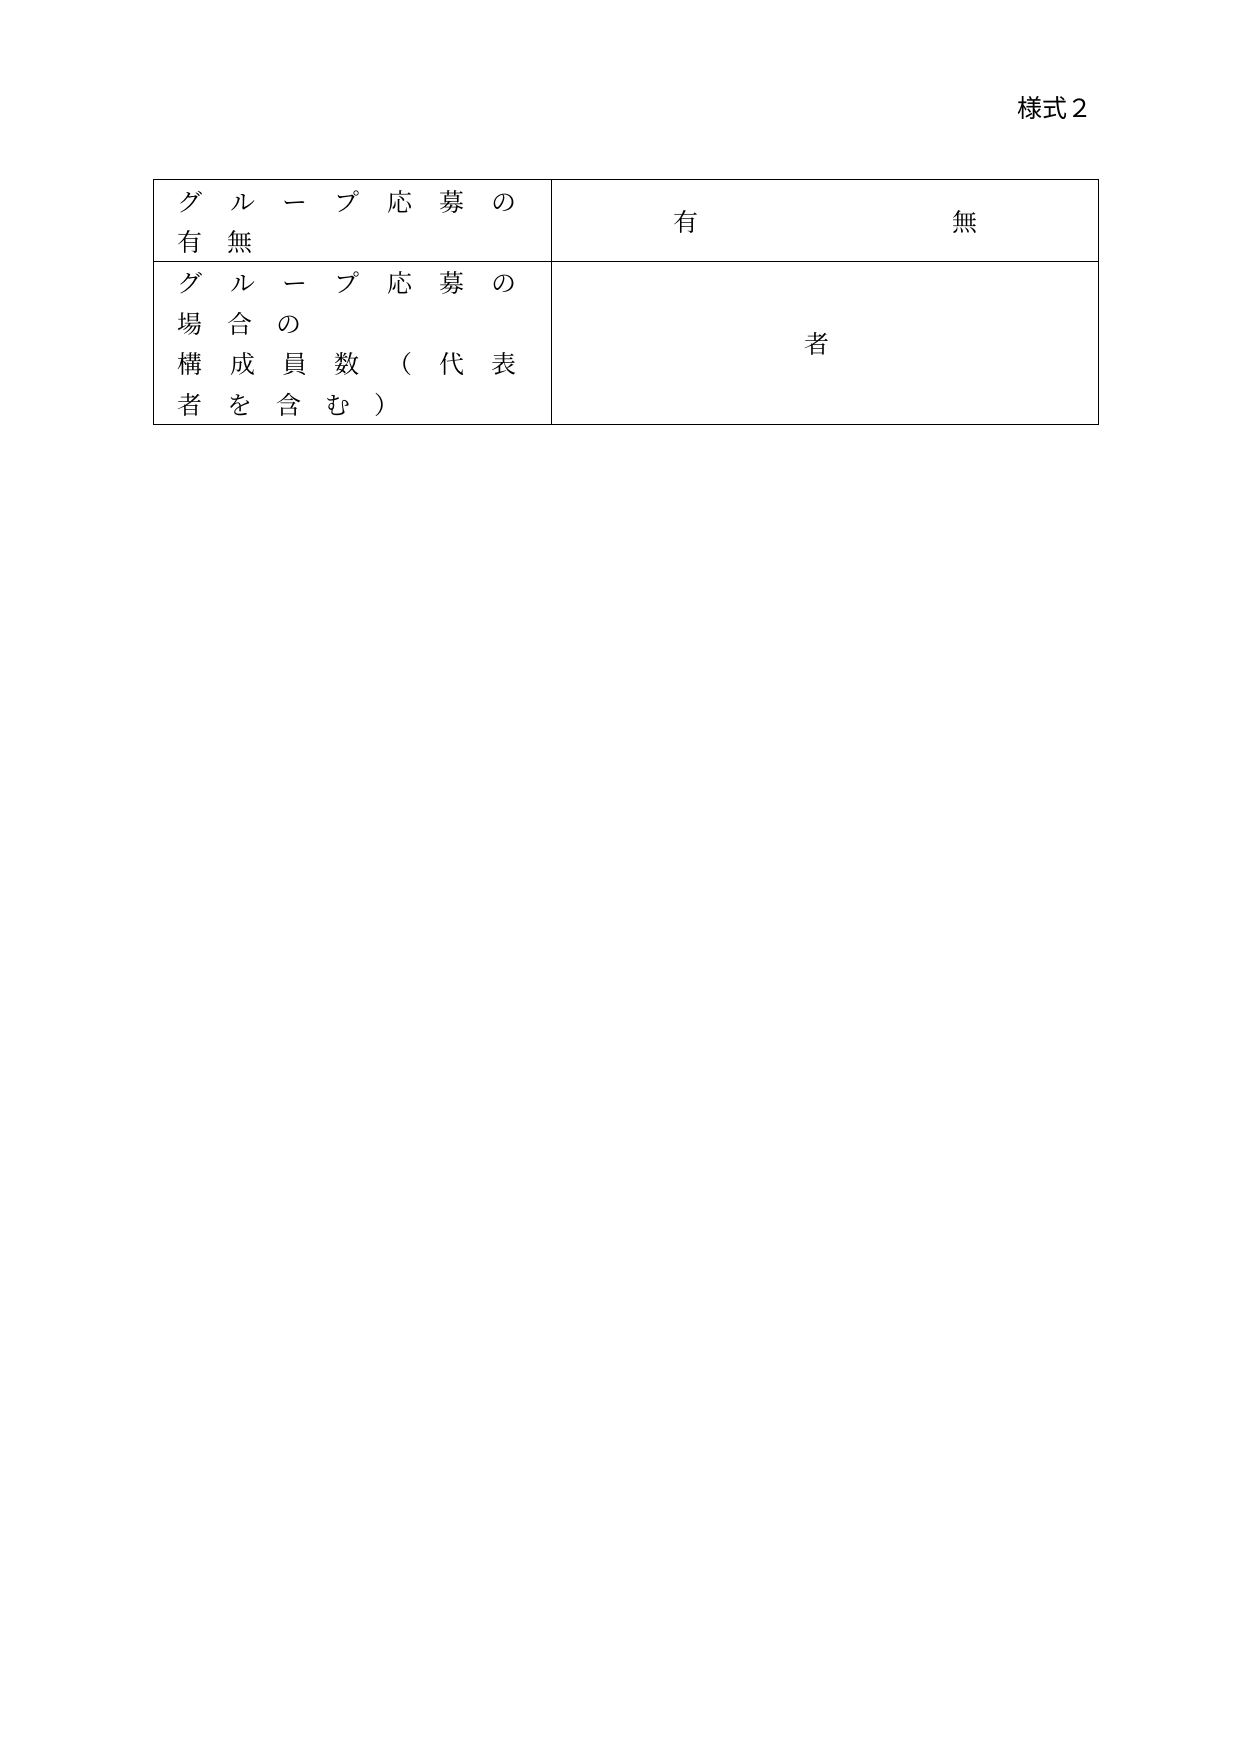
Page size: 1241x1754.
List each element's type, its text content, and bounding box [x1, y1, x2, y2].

table_cell 無 [835, 180, 1098, 261]
table_cell 者 [552, 262, 1098, 423]
table_cell グループ応募の有無 [154, 180, 551, 261]
table_cell 有 [552, 180, 835, 261]
table_cell グループ応募の場合の 構成員数（代表者を含む） [154, 262, 551, 423]
